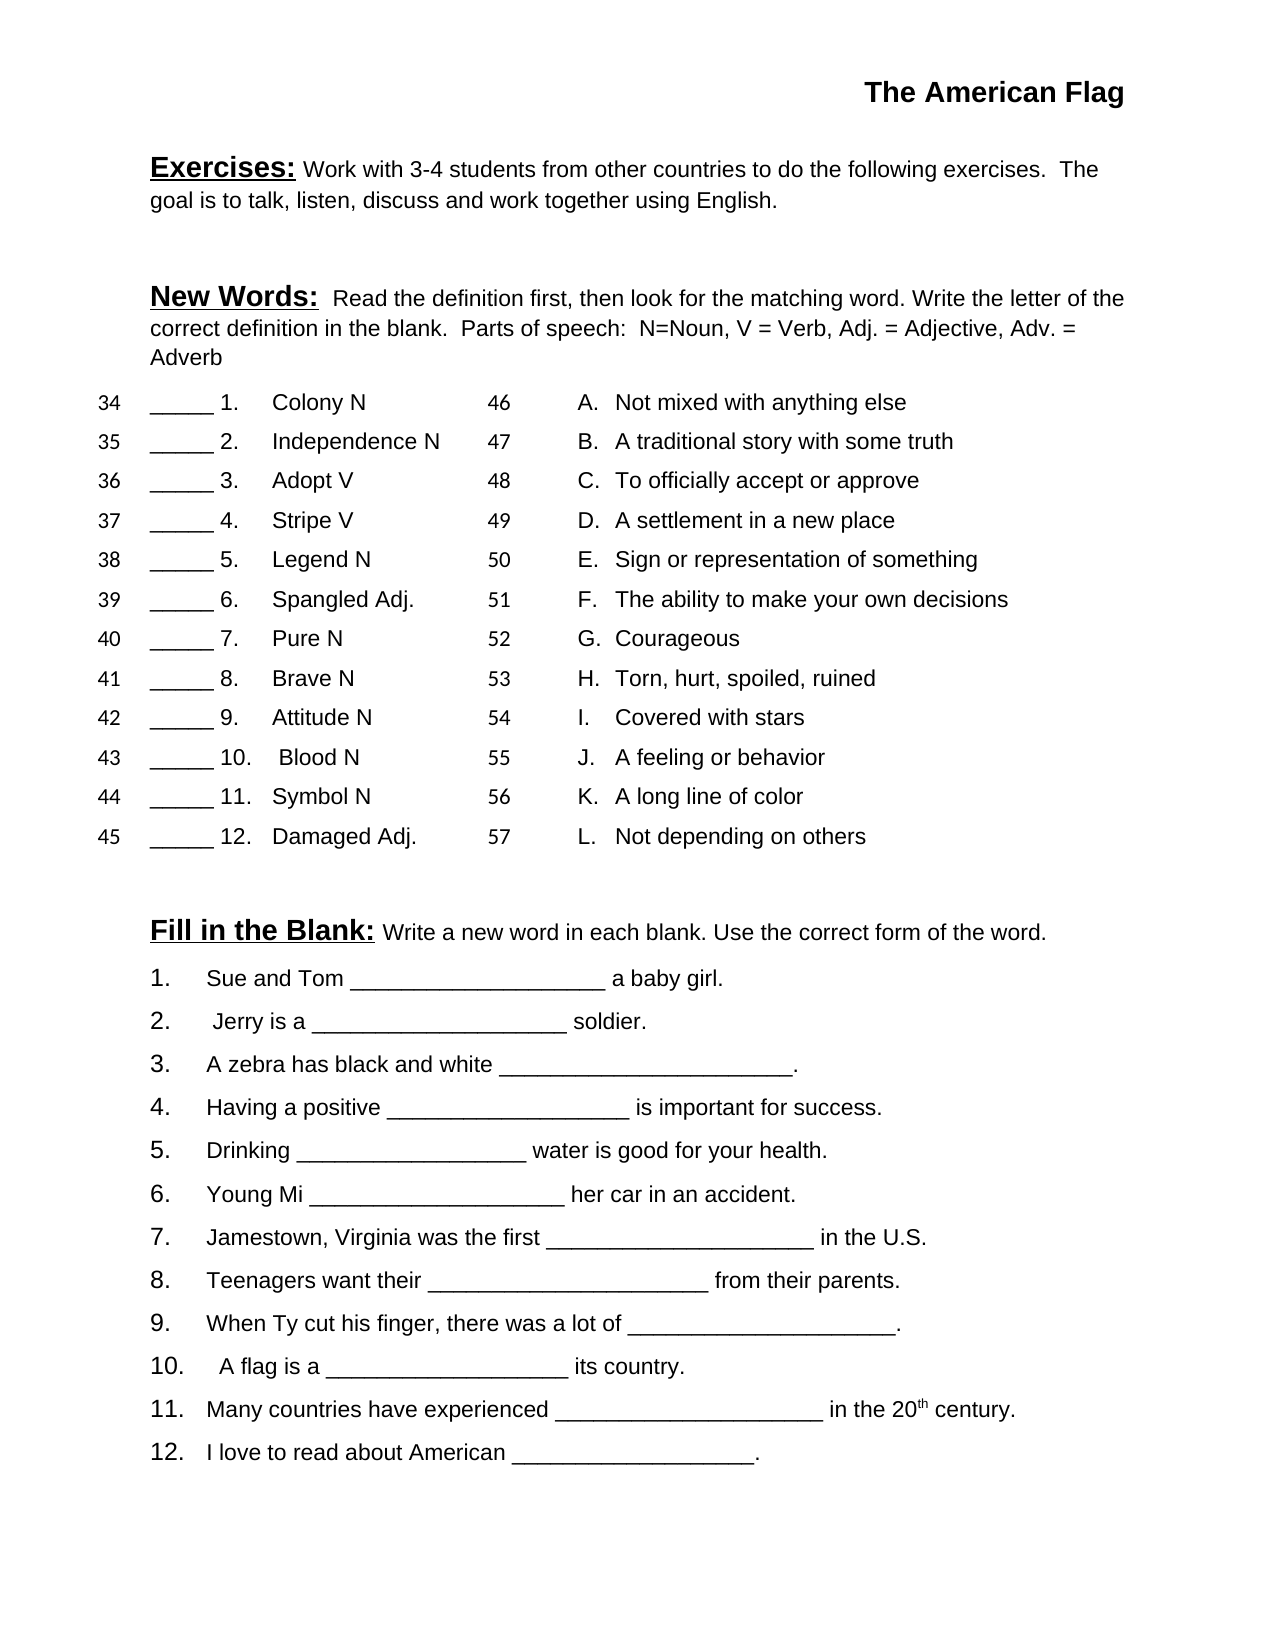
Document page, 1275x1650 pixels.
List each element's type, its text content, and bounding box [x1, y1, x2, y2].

list A flag is a ___________________ its country. [150, 1351, 1125, 1380]
list Blood N [150, 744, 495, 770]
list A traditional story with some truth [577, 428, 1125, 454]
list Sue and Tom ____________________ a baby girl. [150, 963, 1125, 992]
list Independence N [150, 428, 495, 454]
list Jamestown, Virginia was the first _____________________ in the U.S. [150, 1222, 1125, 1250]
list Teenagers want their ______________________ from their parents. [150, 1265, 1125, 1293]
text Exercises: Work with 3-4 students from other countries to do the following exercises. The goal is to talk, listen, discuss and work together using English. [150, 150, 1125, 214]
list Not mixed with anything else [577, 388, 1125, 415]
list Attitude N [150, 704, 495, 731]
list A feeling or behavior [577, 744, 1125, 770]
list Brave N [150, 665, 495, 691]
list Spangled Adj. [150, 586, 495, 612]
text New Words: Read the definition first, then look for the matching word. Write the letter of the correct definition in the blank. Parts of speech: N=Noun, V = Verb, Adj. = Adjective, Adv. = Adverb [150, 279, 1125, 370]
list Many countries have experienced _____________________ in the 20th century. [150, 1394, 1125, 1423]
list Legend N [150, 546, 495, 573]
list Young Mi ____________________ her car in an accident. [150, 1178, 1125, 1207]
list Sign or representation of something [577, 546, 1125, 573]
list Pure N [150, 625, 495, 652]
list To officially accept or approve [577, 467, 1125, 494]
list Colony N [150, 388, 495, 415]
text Fill in the Blank: Write a new word in each blank. Use the correct form of the word. [150, 913, 1125, 946]
list Courageous [577, 625, 1125, 652]
list A zebra has black and white _______________________. [150, 1049, 1125, 1078]
list Stripe V [150, 507, 495, 533]
list Drinking __________________ water is good for your health. [150, 1135, 1125, 1164]
list Damaged Adj. [150, 823, 495, 849]
list Having a positive ___________________ is important for success. [150, 1092, 1125, 1121]
list When Ty cut his finger, there was a lot of _____________________. [150, 1308, 1125, 1337]
list Not depending on others [577, 823, 1125, 849]
list I love to read about American ___________________. [150, 1437, 1125, 1466]
list Covered with stars [577, 704, 1125, 731]
list Adopt V [150, 467, 495, 494]
list Symbol N [150, 783, 495, 810]
list A settlement in a new place [577, 507, 1125, 533]
list Torn, hurt, spoiled, ruined [577, 665, 1125, 691]
list The ability to make your own decisions [577, 586, 1125, 612]
list Jerry is a ____________________ soldier. [150, 1006, 1125, 1035]
list A long line of color [577, 783, 1125, 810]
